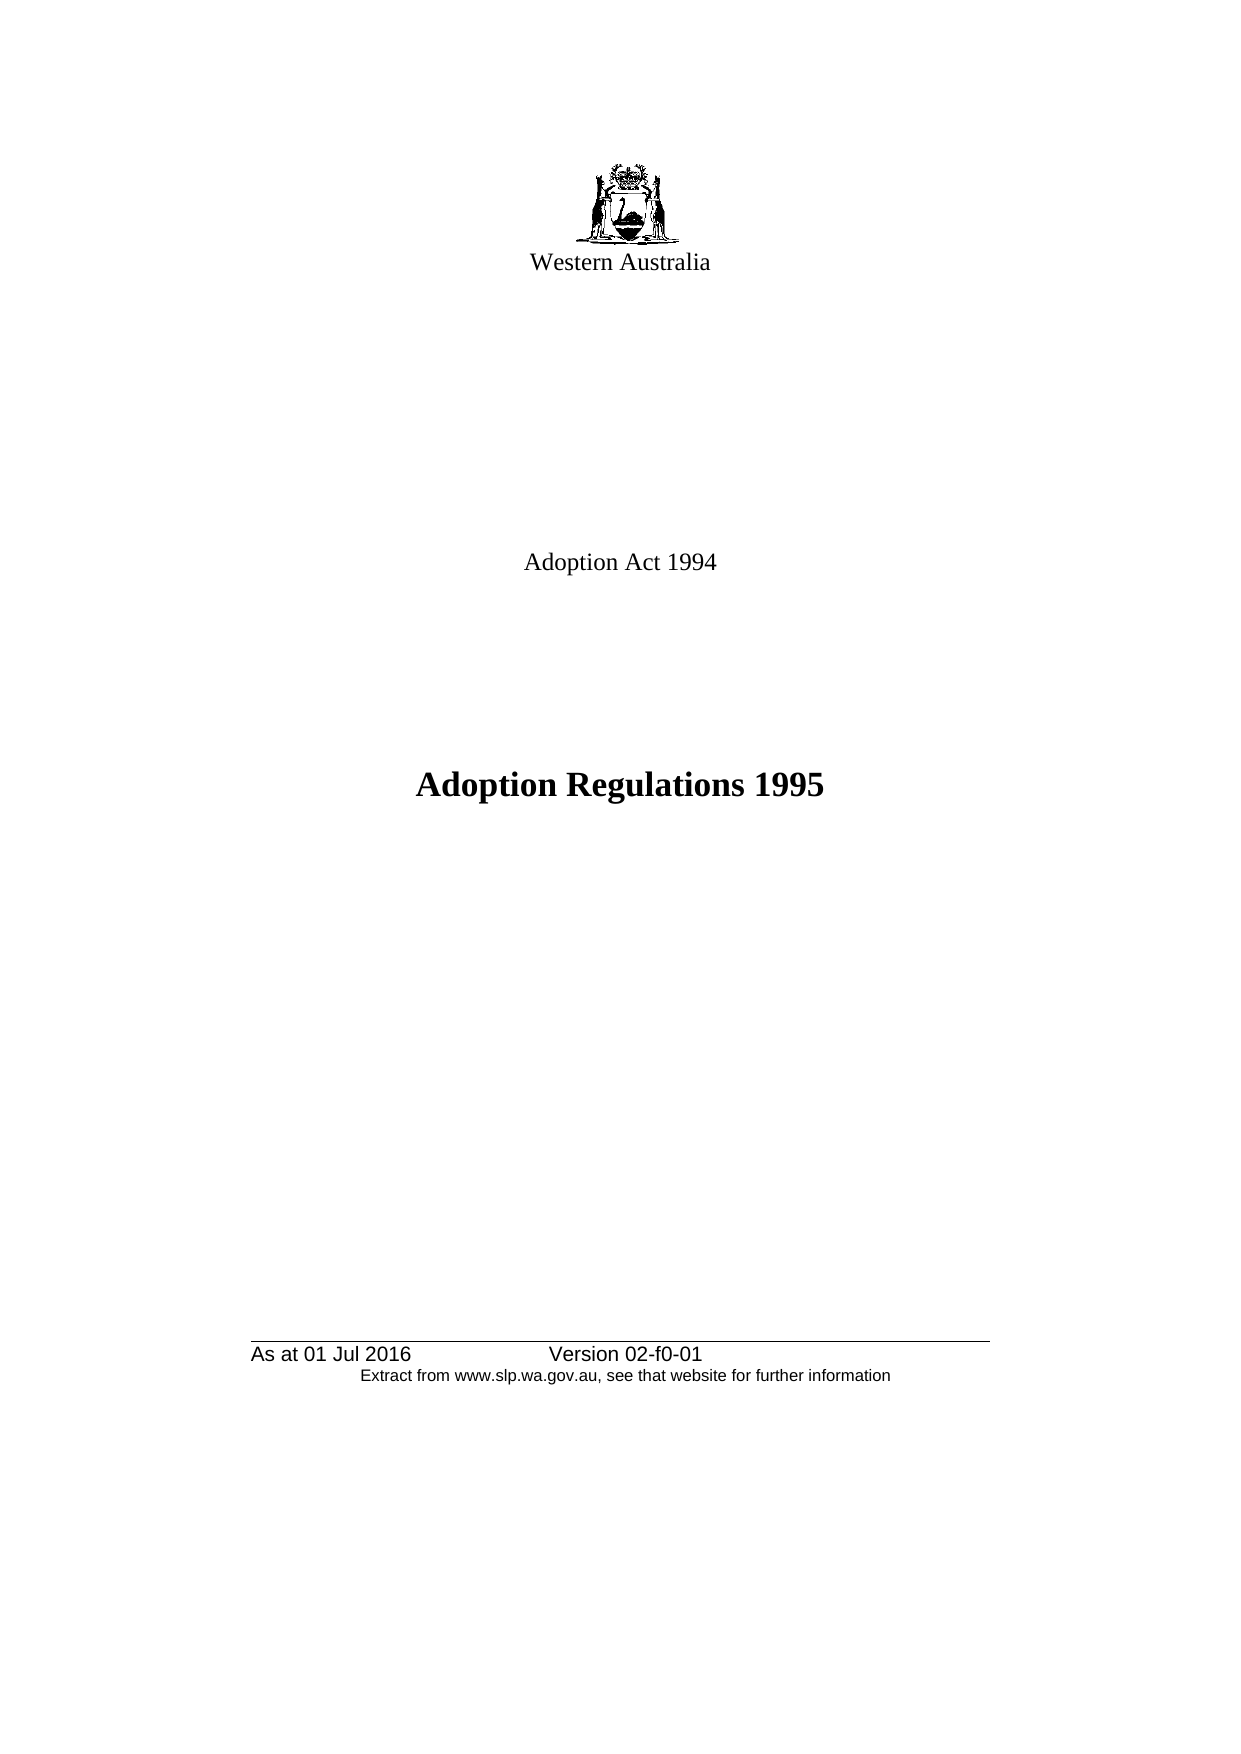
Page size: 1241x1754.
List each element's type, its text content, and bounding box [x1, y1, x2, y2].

text Adoption Regulations 1995 [251, 763, 990, 804]
text Adoption Act 1994 [251, 547, 990, 576]
picture [575, 162, 679, 246]
text Western Australia [251, 247, 990, 276]
